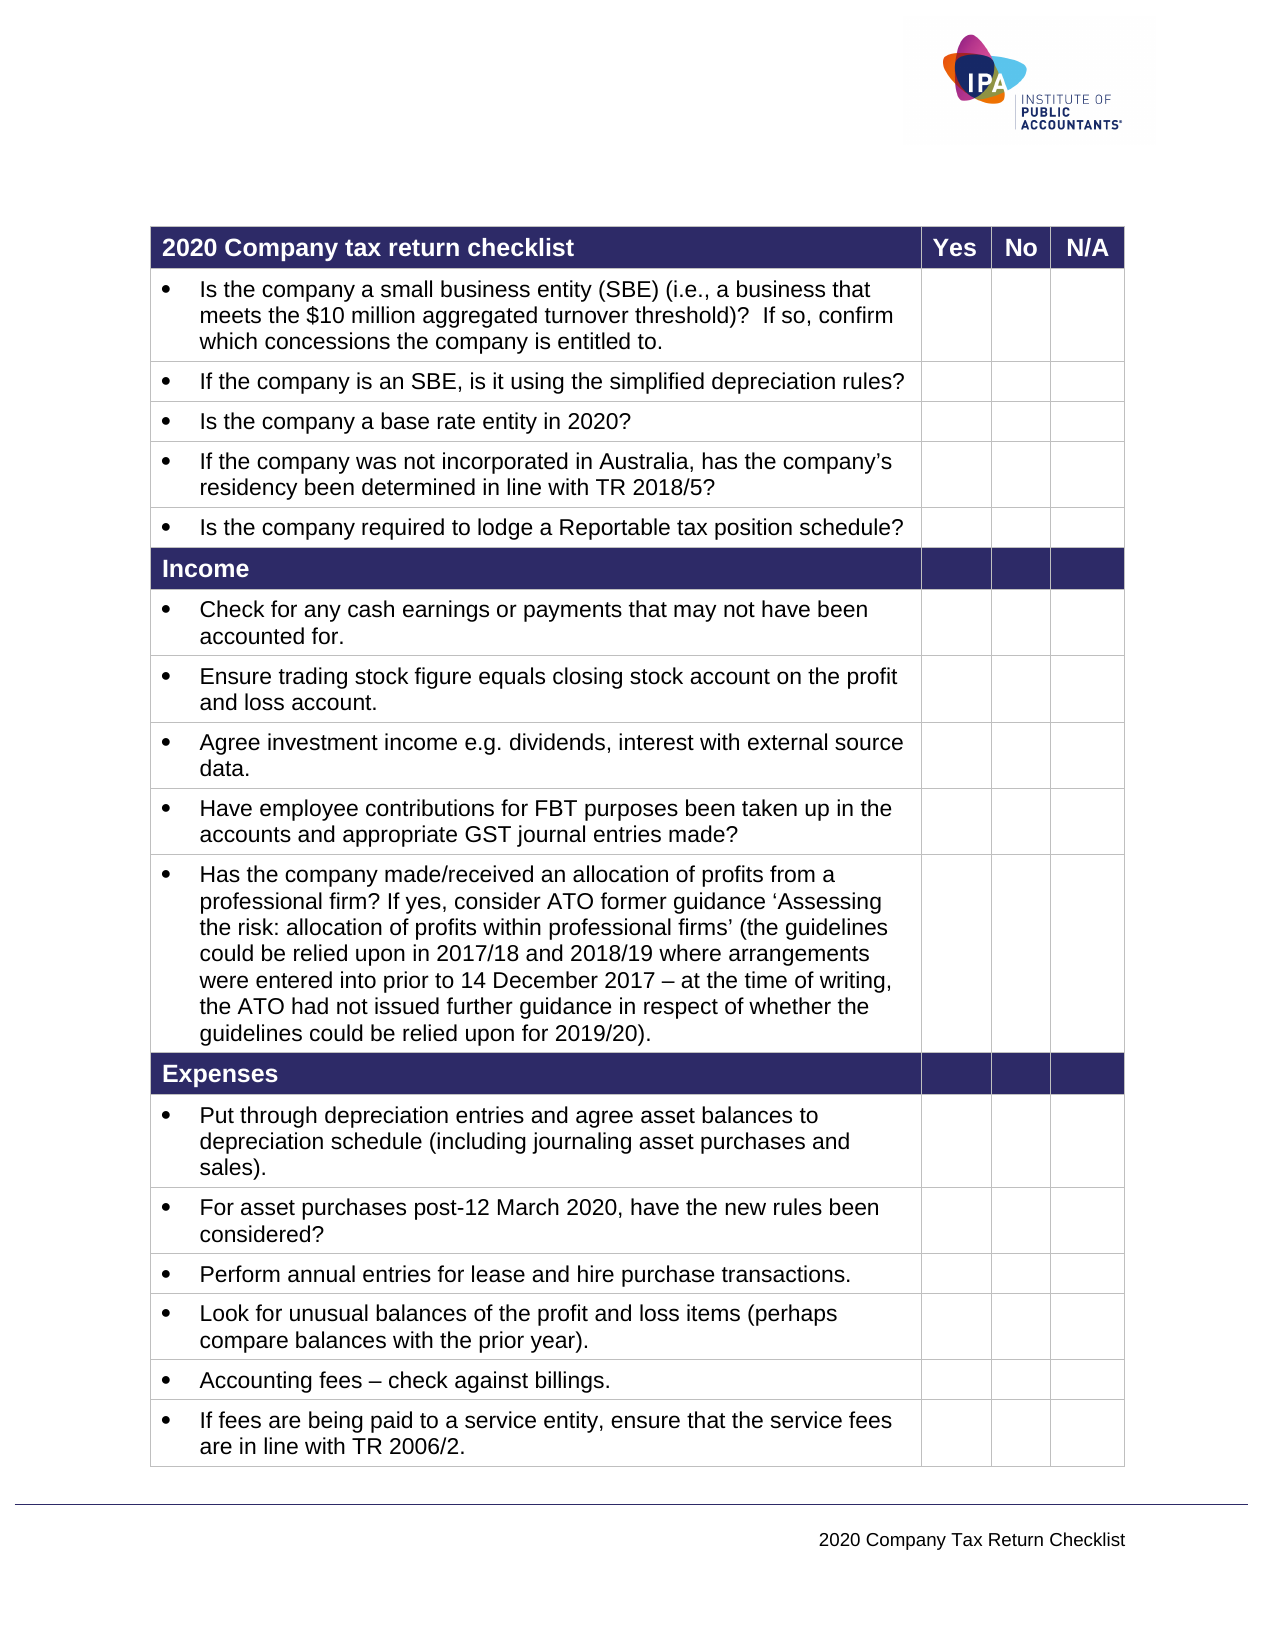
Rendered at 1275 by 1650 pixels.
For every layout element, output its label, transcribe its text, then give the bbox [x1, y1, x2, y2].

table_cell Is the company required to lodge a Reportable tax position schedule? [151, 508, 921, 547]
table_cell [922, 1294, 991, 1359]
table_cell [922, 723, 991, 788]
table_cell [922, 1053, 991, 1094]
table_cell [1051, 442, 1124, 507]
table_cell [992, 590, 1050, 655]
table_cell [1051, 656, 1124, 722]
table_cell [992, 855, 1050, 1052]
table_cell Income [151, 548, 921, 589]
table_cell [922, 590, 991, 655]
table_cell [1051, 508, 1124, 547]
table_cell [922, 1360, 991, 1399]
table_cell [922, 269, 991, 361]
table_cell [992, 508, 1050, 547]
table_header N/A [1051, 227, 1124, 268]
table_cell Have employee contributions for FBT purposes been taken up in the accounts and appropriate GST journal entries made? [151, 789, 921, 854]
table_cell [922, 1400, 991, 1466]
table_cell [992, 362, 1050, 401]
table_cell [1051, 362, 1124, 401]
table_header 2020 Company tax return checklist [151, 227, 921, 268]
table_cell Perform annual entries for lease and hire purchase transactions. [151, 1254, 921, 1293]
table_cell [922, 1095, 991, 1187]
table_cell If the company is an SBE, is it using the simplified depreciation rules? [151, 362, 921, 401]
table_cell [992, 269, 1050, 361]
table_cell Look for unusual balances of the profit and loss items (perhaps compare balances with the prior year). [151, 1294, 921, 1359]
table_cell [922, 1254, 991, 1293]
table_header No [992, 227, 1050, 268]
table_cell [1051, 1254, 1124, 1293]
table_cell [922, 656, 991, 722]
table_cell [992, 723, 1050, 788]
table_cell [992, 1188, 1050, 1253]
table_cell Expenses [151, 1053, 921, 1094]
table_cell [992, 1294, 1050, 1359]
table_cell If fees are being paid to a service entity, ensure that the service fees are in line with TR 2006/2. [151, 1400, 921, 1466]
table_cell Check for any cash earnings or payments that may not have been accounted for. [151, 590, 921, 655]
table_cell Has the company made/received an allocation of profits from a professional firm? If yes, consider ATO former guidance ‘Assessing the risk: allocation of profits within professional firms’ (the guidelines could be relied upon in 2017/18 and 2018/19 where arrangements were entered into prior to 14 December 2017 – at the time of writing, the ATO had not issued further guidance in respect of whether the guidelines could be relied upon for 2019/20). [151, 855, 921, 1052]
table_cell [1051, 402, 1124, 441]
table_cell [992, 1360, 1050, 1399]
table_cell If the company was not incorporated in Australia, has the company’s residency been determined in line with TR 2018/5? [151, 442, 921, 507]
table_cell [1051, 855, 1124, 1052]
table_cell [922, 789, 991, 854]
picture [903, 16, 1157, 145]
table_cell [992, 548, 1050, 589]
table_cell Agree investment income e.g. dividends, interest with external source data. [151, 723, 921, 788]
table_cell [922, 508, 991, 547]
table_cell [922, 362, 991, 401]
table_cell Put through depreciation entries and agree asset balances to depreciation schedule (including journaling asset purchases and sales). [151, 1095, 921, 1187]
table_cell [1051, 590, 1124, 655]
table_cell [1051, 1294, 1124, 1359]
table_cell [992, 402, 1050, 441]
table_header Yes [922, 227, 991, 268]
table_cell [1051, 1188, 1124, 1253]
table_cell [992, 1095, 1050, 1187]
table_cell [992, 656, 1050, 722]
table_cell Is the company a base rate entity in 2020? [151, 402, 921, 441]
table_cell [922, 855, 991, 1052]
table_cell [1051, 1053, 1124, 1094]
table_cell [1051, 269, 1124, 361]
table_cell For asset purchases post-12 March 2020, have the new rules been considered? [151, 1188, 921, 1253]
table_cell [992, 789, 1050, 854]
table_cell Accounting fees – check against billings. [151, 1360, 921, 1399]
table_cell [1051, 789, 1124, 854]
table_cell [1051, 1095, 1124, 1187]
table_cell [1051, 723, 1124, 788]
table_cell [922, 442, 991, 507]
table_cell [922, 1188, 991, 1253]
table_cell [1051, 548, 1124, 589]
table_cell [992, 442, 1050, 507]
table_cell [922, 402, 991, 441]
table_cell [922, 548, 991, 589]
table_cell [992, 1053, 1050, 1094]
table_cell [1051, 1360, 1124, 1399]
table_cell [1051, 1400, 1124, 1466]
table_cell Is the company a small business entity (SBE) (i.e., a business that meets the $10 million aggregated turnover threshold)? If so, confirm which concessions the company is entitled to. [151, 269, 921, 361]
table_cell [992, 1400, 1050, 1466]
table_cell [992, 1254, 1050, 1293]
table_cell Ensure trading stock figure equals closing stock account on the profit and loss account. [151, 656, 921, 722]
